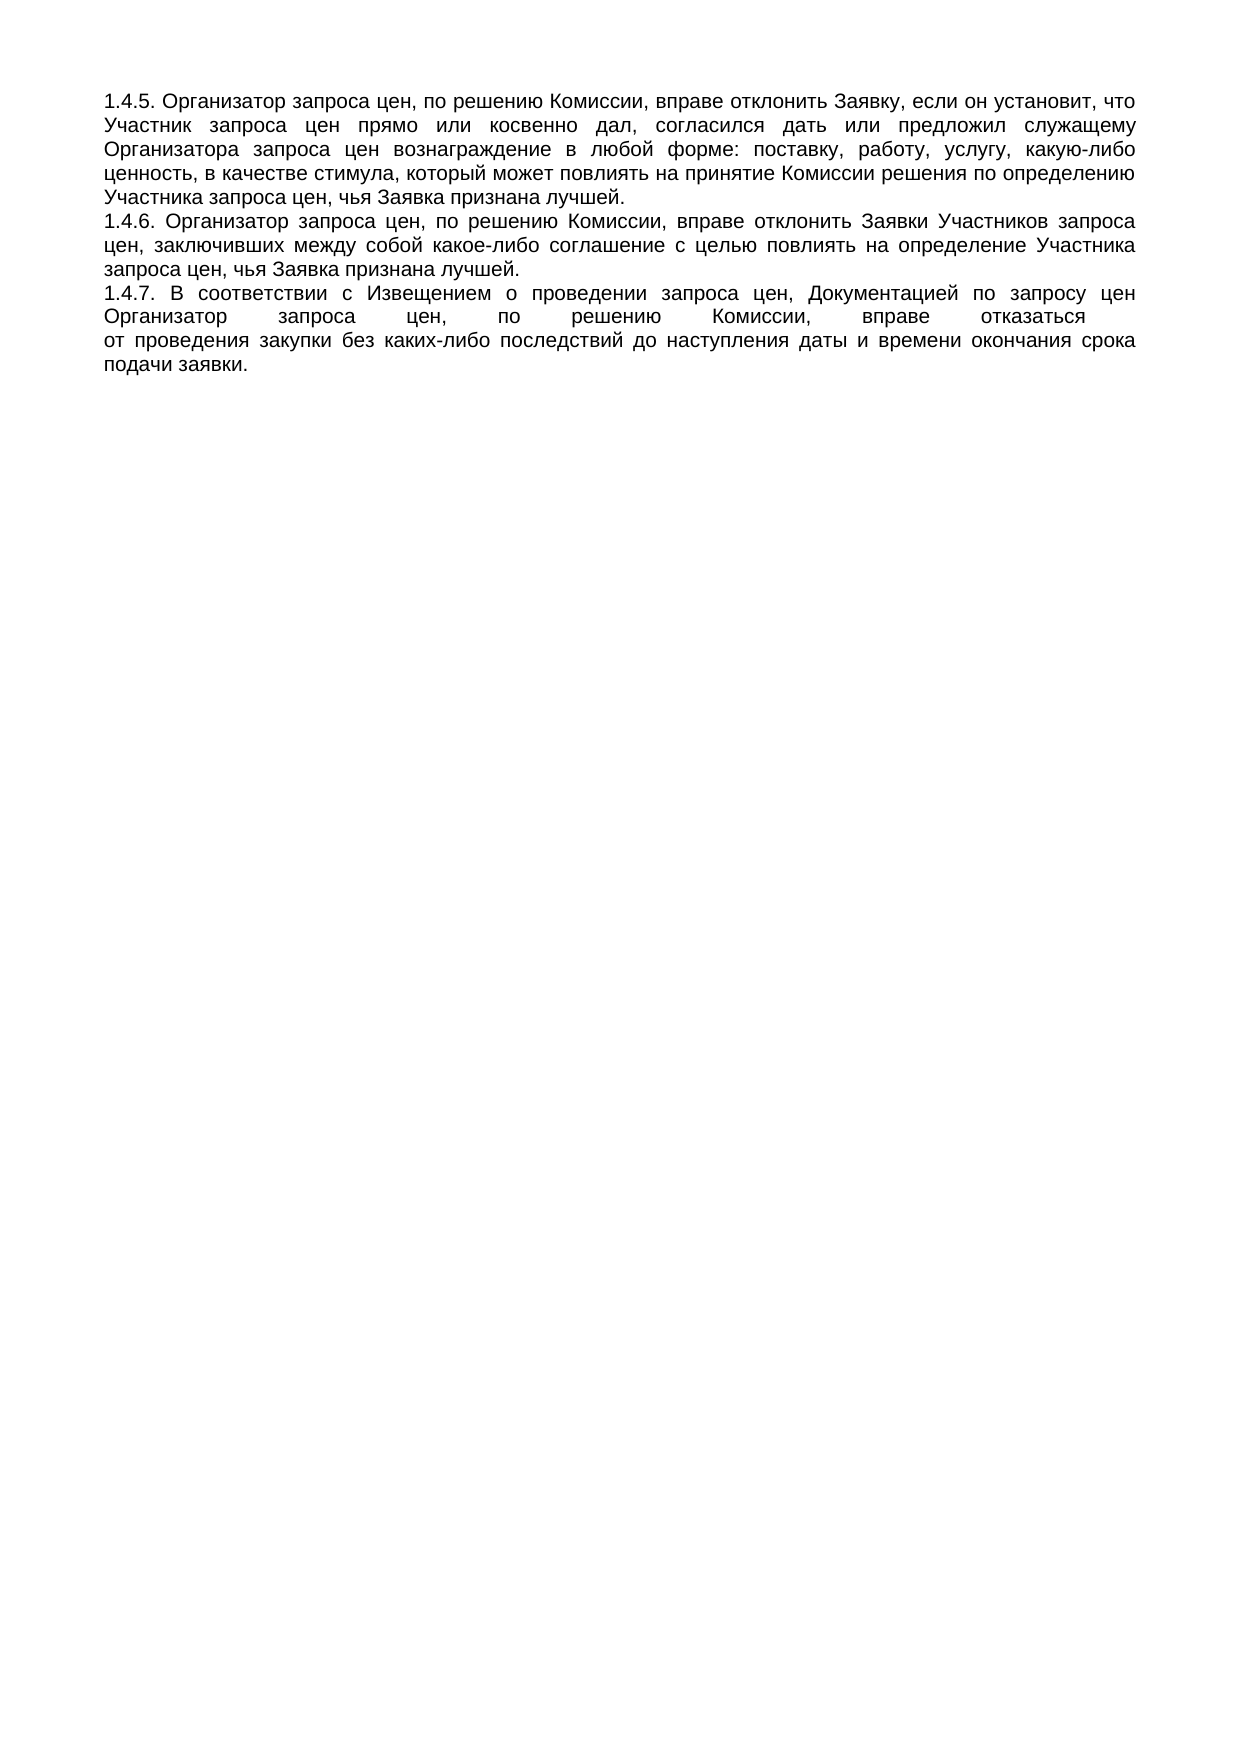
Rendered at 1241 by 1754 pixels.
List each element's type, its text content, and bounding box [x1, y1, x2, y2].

text 1.4.5. Организатор запроса цен, по решению Комиссии, вправе отклонить Заявку, если он установит, что Участник запроса цен прямо или косвенно дал, согласился дать или предложил служащему Организатора запроса цен вознаграждение в любой форме: поставку, работу, услугу, какую-либо ценность, в качестве стимула, который может повлиять на принятие Комиссии решения по определению Участника запроса цен, чья Заявка признана лучшей. [103, 89, 1137, 208]
text 1.4.7. В соответствии с Извещением о проведении запроса цен, Документацией по запросу цен Организатор запроса цен, по решению Комиссии, вправе отказаться от проведения закупки без каких-либо последствий до наступления даты и времени окончания срока подачи заявки. [103, 280, 1137, 376]
text 1.4.6. Организатор запроса цен, по решению Комиссии, вправе отклонить Заявки Участников запроса цен, заключивших между собой какое-либо соглашение с целью повлиять на определение Участника запроса цен, чья Заявка признана лучшей. [103, 208, 1137, 280]
